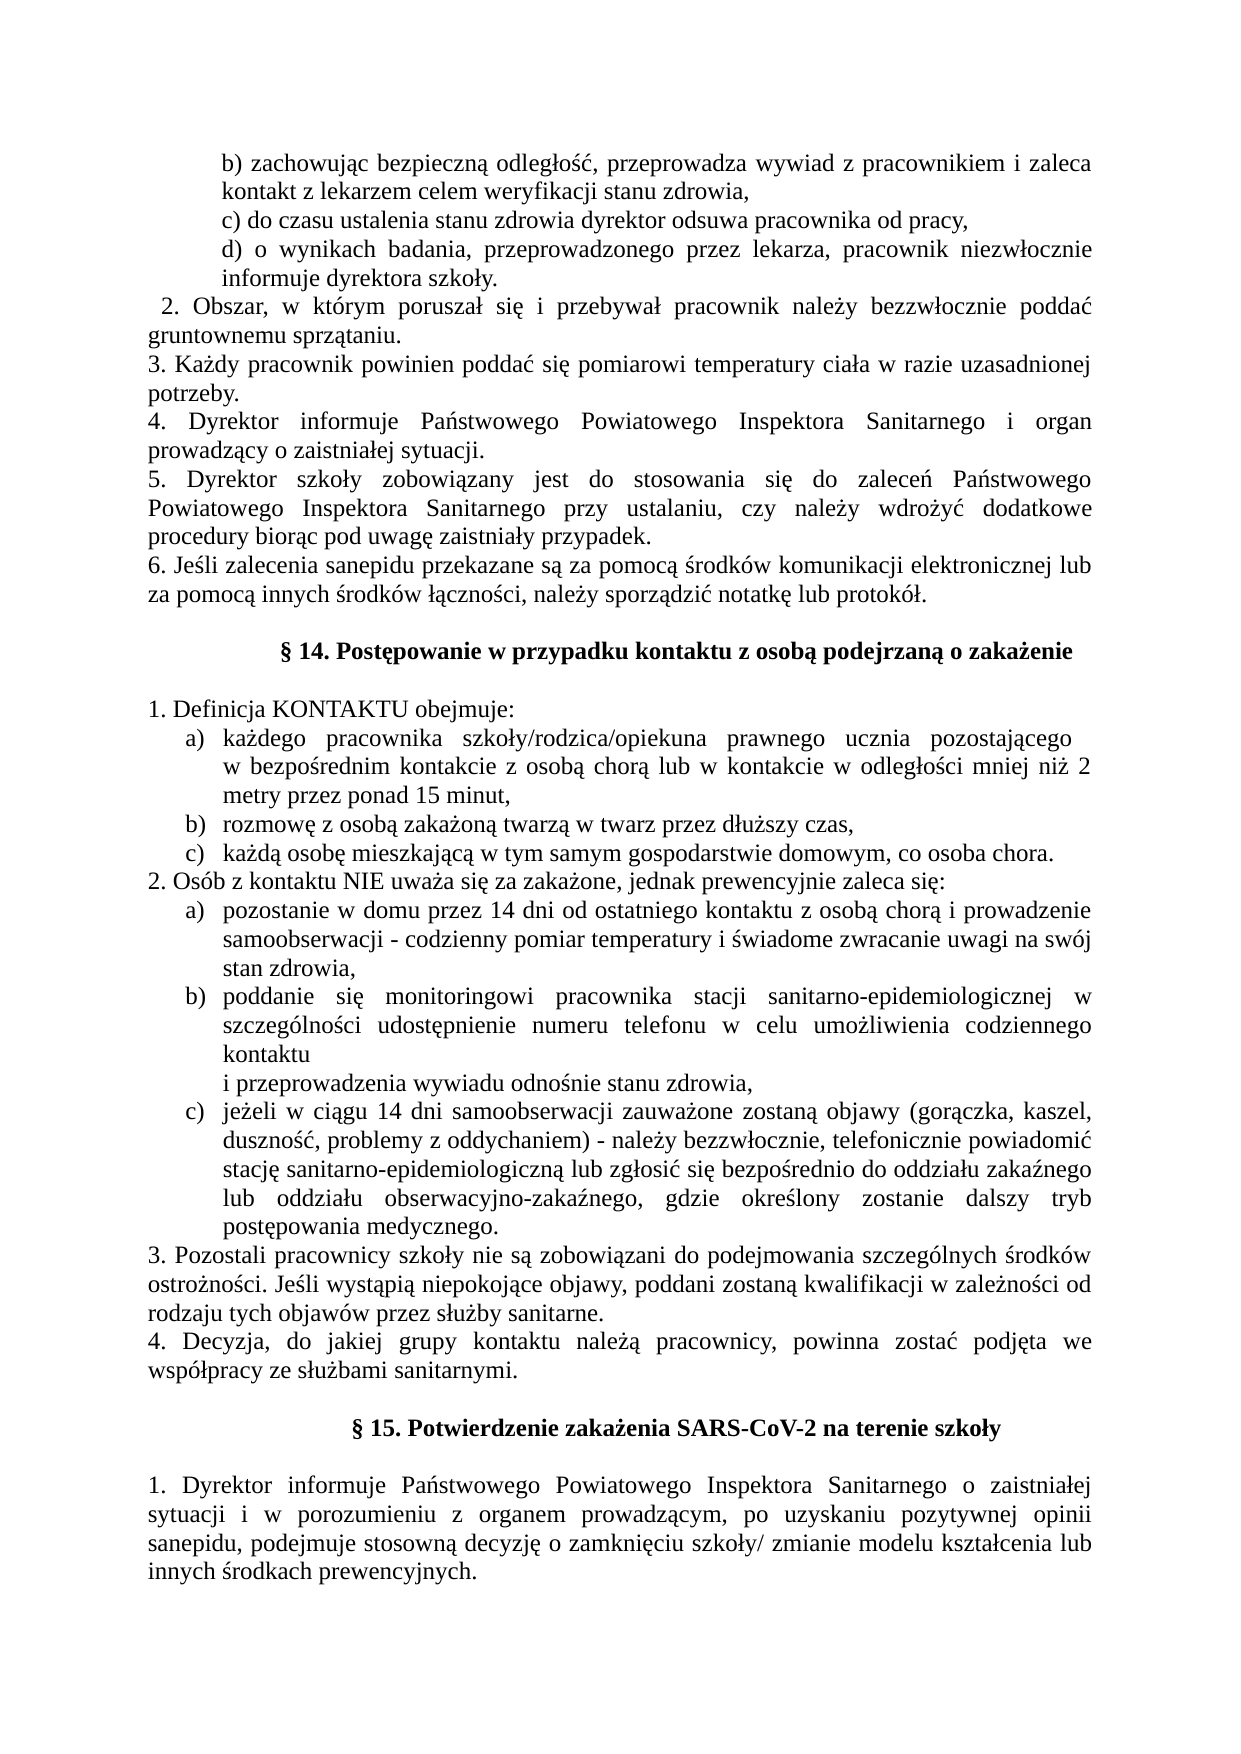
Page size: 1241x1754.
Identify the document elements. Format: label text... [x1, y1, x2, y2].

text b) zachowując bezpieczną odległość, przeprowadza wywiad z pracownikiem i zaleca kontakt z lekarzem celem weryfikacji stanu zdrowia, [221, 148, 1093, 205]
list rozmowę z osobą zakażoną twarzą w twarz przez dłuższy czas, [185, 809, 1093, 838]
list jeżeli w ciągu 14 dni samoobserwacji zauważone zostaną objawy (gorączka, kaszel, duszność, problemy z oddychaniem) - należy bezzwłocznie, telefonicznie powiadomić stację sanitarno-epidemiologiczną lub zgłosić się bezpośrednio do oddziału zakaźnego lub oddziału obserwacyjno-zakaźnego, gdzie określony zostanie dalszy tryb postępowania medycznego. [185, 1096, 1093, 1240]
text 1. Definicja KONTAKTU obejmuje: [148, 694, 1093, 723]
list poddanie się monitoringowi pracownika stacji sanitarno-epidemiologicznej w szczególności udostępnienie numeru telefonu w celu umożliwienia codziennego kontaktu i przeprowadzenia wywiadu odnośnie stanu zdrowia, [185, 981, 1093, 1096]
text 2. Osób z kontaktu NIE uważa się za zakażone, jednak prewencyjnie zaleca się: [148, 866, 1093, 895]
text § 15. Potwierdzenie zakażenia SARS-CoV-2 na terenie szkoły [260, 1413, 1093, 1441]
text d) o wynikach badania, przeprowadzonego przez lekarza, pracownik niezwłocznie informuje dyrektora szkoły. [221, 234, 1093, 291]
text 4. Decyzja, do jakiej grupy kontaktu należą pracownicy, powinna zostać podjęta we współpracy ze służbami sanitarnymi. [148, 1326, 1093, 1384]
text 6. Jeśli zalecenia sanepidu przekazane są za pomocą środków komunikacji elektronicznej lub za pomocą innych środków łączności, należy sporządzić notatkę lub protokół. [148, 550, 1093, 608]
text § 14. Postępowanie w przypadku kontaktu z osobą podejrzaną o zakażenie [260, 636, 1093, 665]
text c) do czasu ustalenia stanu zdrowia dyrektor odsuwa pracownika od pracy, [221, 205, 1093, 234]
text 3. Każdy pracownik powinien poddać się pomiarowi temperatury ciała w razie uzasadnionej potrzeby. [148, 349, 1093, 406]
text 5. Dyrektor szkoły zobowiązany jest do stosowania się do zaleceń Państwowego Powiatowego Inspektora Sanitarnego przy ustalaniu, czy należy wdrożyć dodatkowe procedury biorąc pod uwagę zaistniały przypadek. [148, 464, 1093, 550]
text 4. Dyrektor informuje Państwowego Powiatowego Inspektora Sanitarnego i organ prowadzący o zaistniałej sytuacji. [148, 406, 1093, 464]
text 2. Obszar, w którym poruszał się i przebywał pracownik należy bezzwłocznie poddać gruntownemu sprzątaniu. [148, 291, 1093, 349]
list każdą osobę mieszkającą w tym samym gospodarstwie domowym, co osoba chora. [185, 838, 1093, 866]
text 3. Pozostali pracownicy szkoły nie są zobowiązani do podejmowania szczególnych środków ostrożności. Jeśli wystąpią niepokojące objawy, poddani zostaną kwalifikacji w zależności od rodzaju tych objawów przez służby sanitarne. [148, 1240, 1093, 1326]
list pozostanie w domu przez 14 dni od ostatniego kontaktu z osobą chorą i prowadzenie samoobserwacji - codzienny pomiar temperatury i świadome zwracanie uwagi na swój stan zdrowia, [185, 895, 1093, 981]
list każdego pracownika szkoły/rodzica/opiekuna prawnego ucznia pozostającego w bezpośrednim kontakcie z osobą chorą lub w kontakcie w odległości mniej niż 2 metry przez ponad 15 minut, [185, 723, 1093, 809]
text 1. Dyrektor informuje Państwowego Powiatowego Inspektora Sanitarnego o zaistniałej sytuacji i w porozumieniu z organem prowadzącym, po uzyskaniu pozytywnej opinii sanepidu, podejmuje stosowną decyzję o zamknięciu szkoły/ zmianie modelu kształcenia lub innych środkach prewencyjnych. [148, 1470, 1093, 1585]
